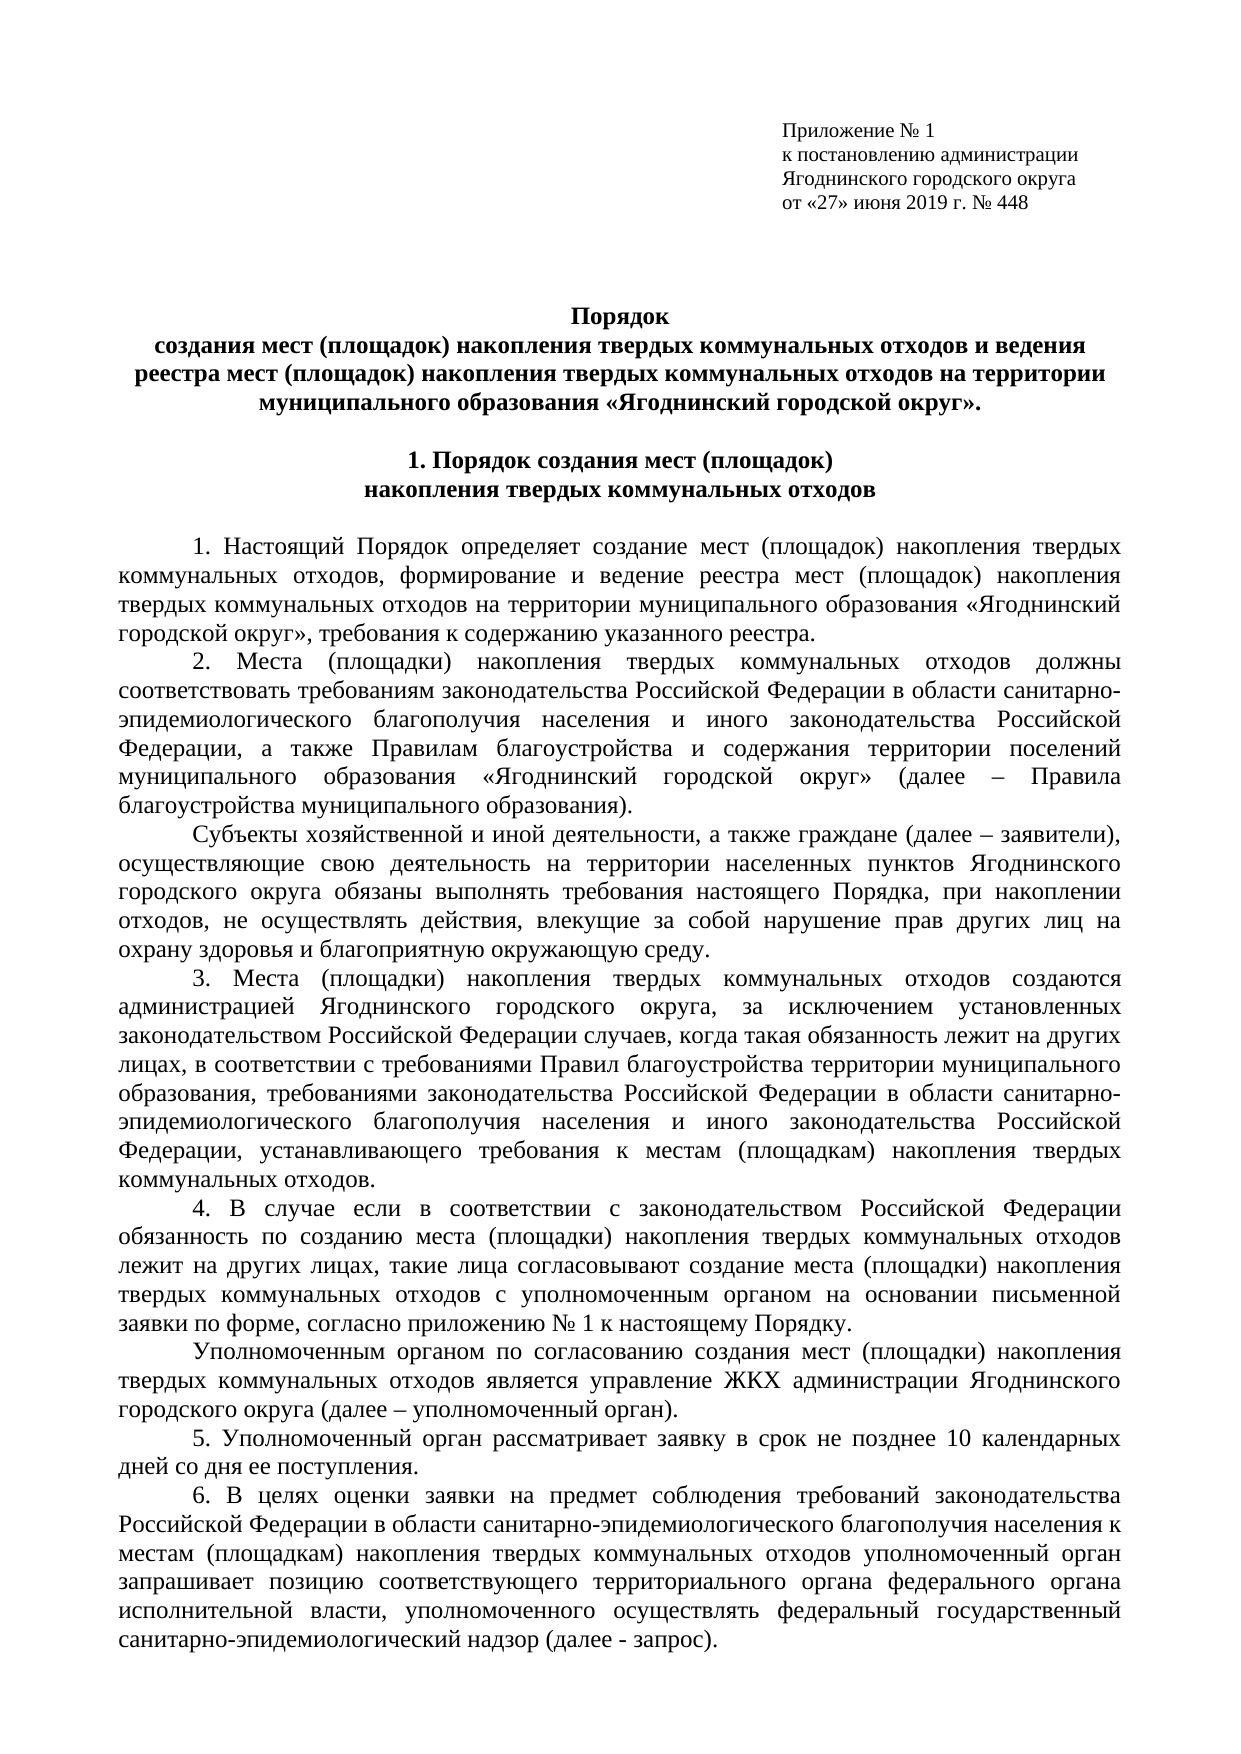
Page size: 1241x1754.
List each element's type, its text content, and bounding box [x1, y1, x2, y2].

text Уполномоченным органом по согласованию создания мест (площадки) накопления твердых коммунальных отходов является управление ЖКХ администрации Ягоднинского городского округа (далее – уполномоченный орган). [118, 1336, 1122, 1423]
text Ягоднинского городского округа [118, 166, 1122, 190]
text 4. В случае если в соответствии с законодательством Российской Федерации обязанность по созданию места (площадки) накопления твердых коммунальных отходов лежит на других лицах, такие лица согласовывают создание места (площадки) накопления твердых коммунальных отходов с уполномоченным органом на основании письменной заявки по форме, согласно приложению № 1 к настоящему Порядку. [118, 1193, 1122, 1336]
text 5. Уполномоченный орган рассматривает заявку в срок не позднее 10 календарных дней со дня ее поступления. [118, 1423, 1122, 1480]
text Приложение № 1 [118, 118, 1122, 142]
text от «27» июня 2019 г. № 448 [118, 190, 1122, 214]
text накопления твердых коммунальных отходов [118, 474, 1122, 503]
text 1. Настоящий Порядок определяет создание мест (площадок) накопления твердых коммунальных отходов, формирование и ведение реестра мест (площадок) накопления твердых коммунальных отходов на территории муниципального образования «Ягоднинский городской округ», требования к содержанию указанного реестра. [118, 531, 1122, 646]
text к постановлению администрации [118, 142, 1122, 166]
text 1. Порядок создания мест (площадок) [118, 445, 1122, 474]
text Порядок создания мест (площадок) накопления твердых коммунальных отходов и ведения реестра мест (площадок) накопления твердых коммунальных отходов на территории муниципального образования «Ягоднинский городской округ». [118, 301, 1122, 416]
text Субъекты хозяйственной и иной деятельности, а также граждане (далее – заявители), осуществляющие свою деятельность на территории населенных пунктов Ягоднинского городского округа обязаны выполнять требования настоящего Порядка, при накоплении отходов, не осуществлять действия, влекущие за собой нарушение прав других лиц на охрану здоровья и благоприятную окружающую среду. [118, 819, 1122, 963]
text 2. Места (площадки) накопления твердых коммунальных отходов должны соответствовать требованиям законодательства Российской Федерации в области санитарно-эпидемиологического благополучия населения и иного законодательства Российской Федерации, а также Правилам благоустройства и содержания территории поселений муниципального образования «Ягоднинский городской округ» (далее – Правила благоустройства муниципального образования). [118, 646, 1122, 819]
text 6. В целях оценки заявки на предмет соблюдения требований законодательства Российской Федерации в области санитарно-эпидемиологического благополучия населения к местам (площадкам) накопления твердых коммунальных отходов уполномоченный орган запрашивает позицию соответствующего территориального органа федерального органа исполнительной власти, уполномоченного осуществлять федеральный государственный санитарно-эпидемиологический надзор (далее - запрос). [118, 1480, 1122, 1653]
text 3. Места (площадки) накопления твердых коммунальных отходов создаются администрацией Ягоднинского городского округа, за исключением установленных законодательством Российской Федерации случаев, когда такая обязанность лежит на других лицах, в соответствии с требованиями Правил благоустройства территории муниципального образования, требованиями законодательства Российской Федерации в области санитарно-эпидемиологического благополучия населения и иного законодательства Российской Федерации, устанавливающего требования к местам (площадкам) накопления твердых коммунальных отходов. [118, 963, 1122, 1193]
